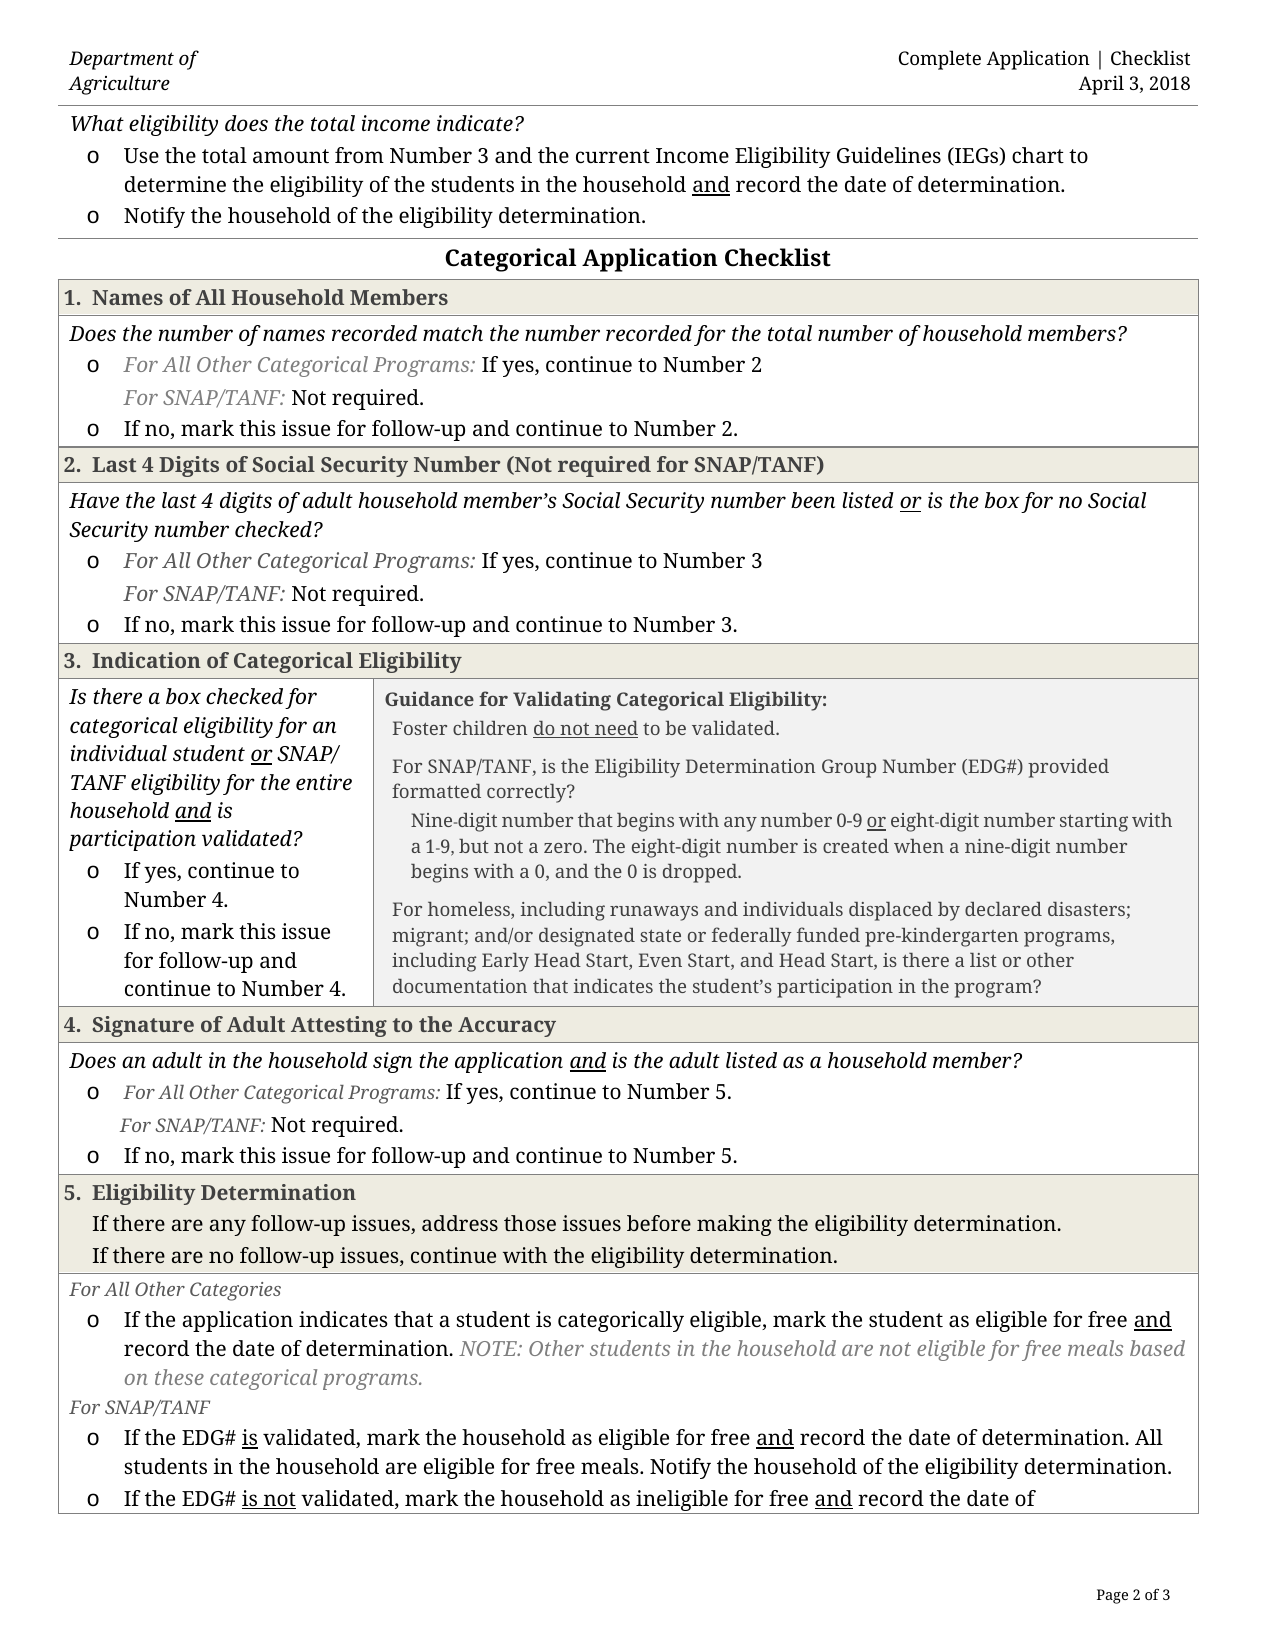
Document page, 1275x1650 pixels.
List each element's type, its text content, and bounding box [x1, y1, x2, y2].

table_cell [59, 1274, 1198, 1513]
table_cell Does an adult in the household sign the application and is the adult listed as a household member? For All Other Categorical Programs: If yes, continue to Number 5. For SNAP/TANF: Not required. If no, mark this issue for follow-up and continue to Number 5. [59, 1043, 1198, 1174]
table_cell Last 4 Digits of Social Security Number (Not required for SNAP/TANF) [59, 448, 1198, 482]
table_cell Have the last 4 digits of adult household member’s Social Security number been listed or is the box for no Social Security number checked? For All Other Categorical Programs: If yes, continue to Number 3 For SNAP/TANF: Not required. If no, mark this issue for follow-up and continue to Number 3. [59, 483, 1198, 642]
table_header Names of All Household Members [59, 280, 1198, 314]
table_cell Eligibility Determination If there are any follow-up issues, address those issues before making the eligibility determination. If there are no follow-up issues, continue with the eligibility determination. [59, 1175, 1198, 1272]
table_cell Guidance for Validating Categorical Eligibility: Foster children do not need to be validated. For SNAP/TANF, is the Eligibility Determination Group Number (EDG#) provided formatted correctly? Nine-digit number that begins with any number 0-9 or eight-digit number starting with a 1-9, but not a zero. The eight-digit number is created when a nine-digit number begins with a 0, and the 0 is dropped. For homeless, including runaways and individuals displaced by declared disasters; migrant; and/or designated state or federally funded pre-kindergarten programs, including Early Head Start, Even Start, and Head Start, is there a list or other documentation that indicates the student’s participation in the program? [374, 679, 1198, 1006]
table_cell Indication of Categorical Eligibility [59, 644, 1198, 678]
table_cell Is there a box checked for categorical eligibility for an individual student or SNAP/ TANF eligibility for the entire household and is participation validated? If yes, continue to Number 4. If no, mark this issue for follow-up and continue to Number 4. [59, 679, 373, 1006]
table_cell What eligibility does the total income indicate? Use the total amount from Number 3 and the current Income Eligibility Guidelines (IEGs) chart to determine the eligibility of the students in the household and record the date of determination. Notify the household of the eligibility determination. [58, 106, 1198, 238]
table_cell Does the number of names recorded match the number recorded for the total number of household members? For All Other Categorical Programs: If yes, continue to Number 2 For SNAP/TANF: Not required. If no, mark this issue for follow-up and continue to Number 2. [59, 316, 1198, 446]
table_cell Signature of Adult Attesting to the Accuracy [59, 1007, 1198, 1042]
text Categorical Application Checklist [105, 242, 1170, 273]
